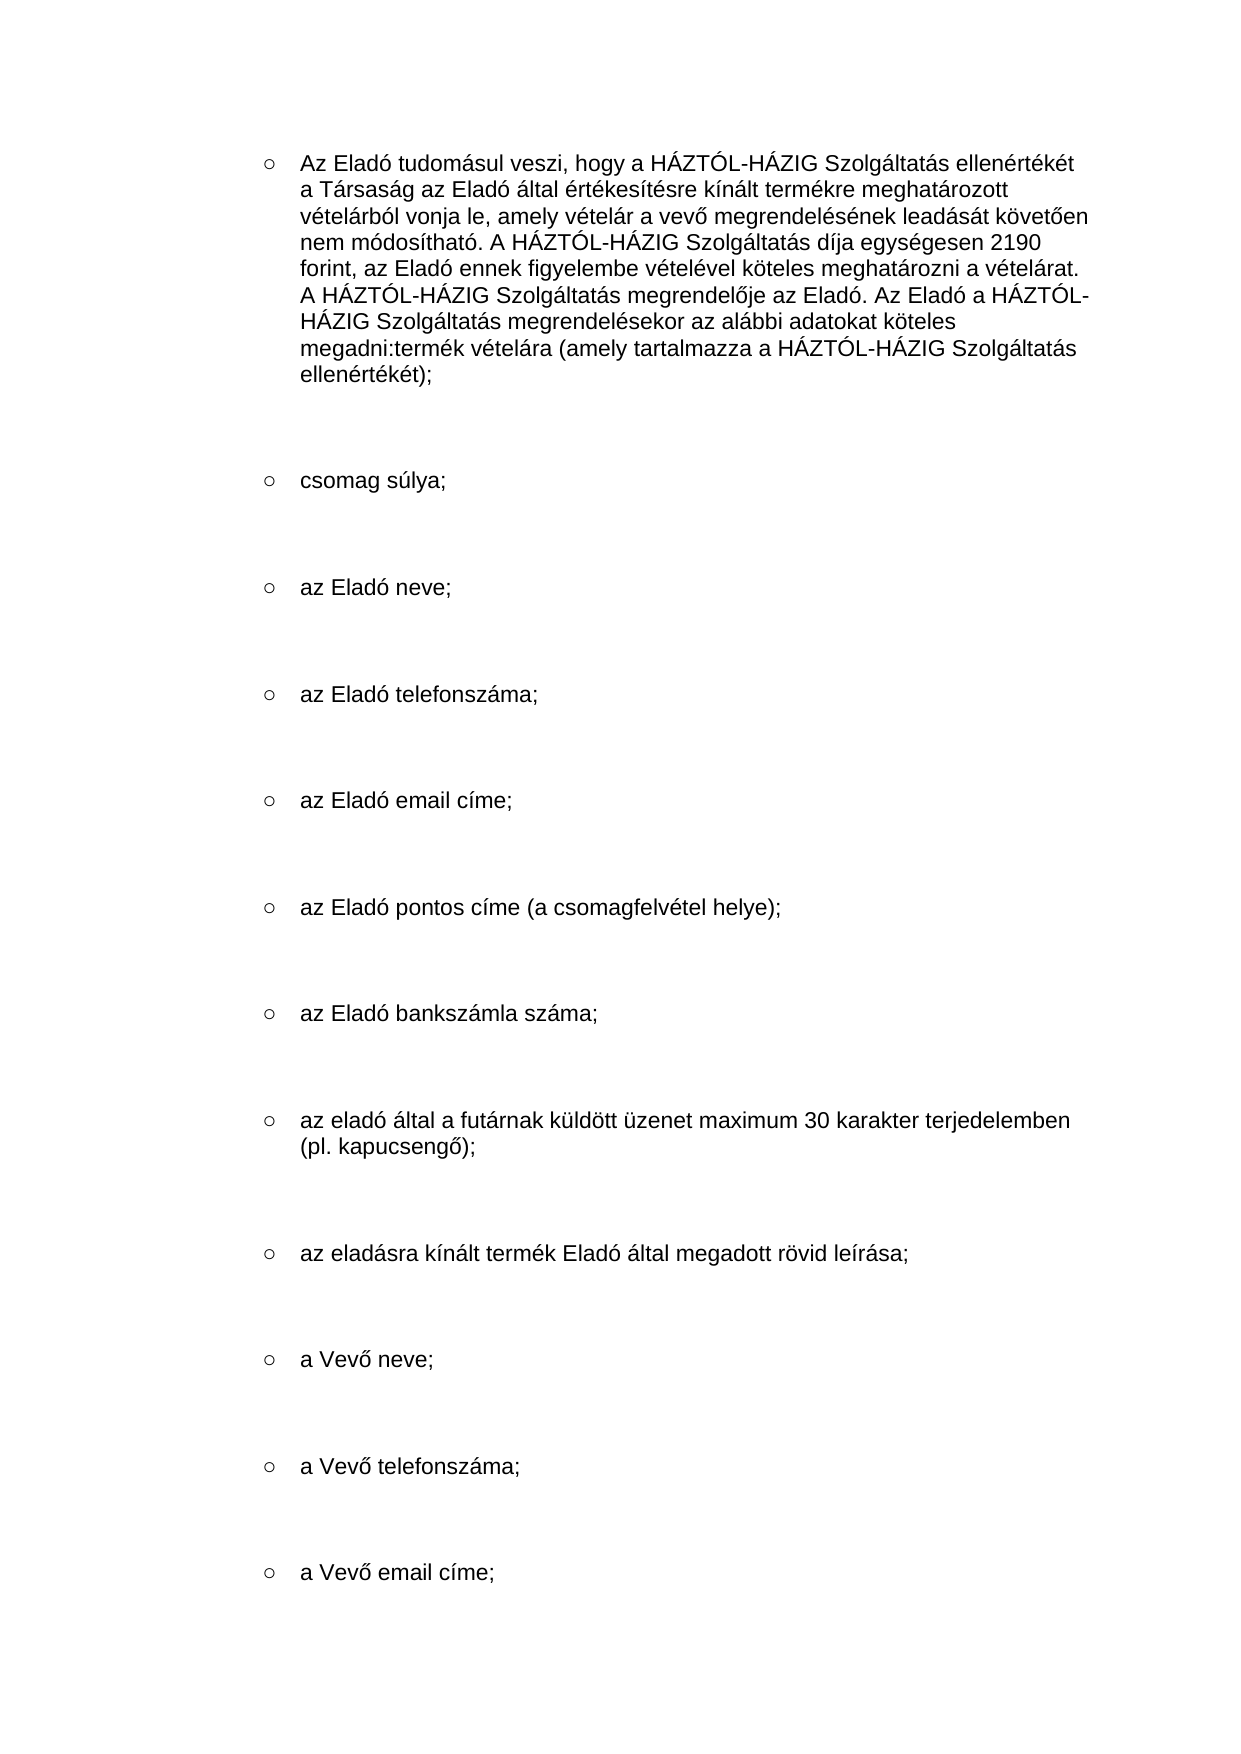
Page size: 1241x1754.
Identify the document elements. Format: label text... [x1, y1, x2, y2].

list az eladásra kínált termék Eladó által megadott rövid leírása; [262, 1240, 1090, 1266]
list az Eladó email címe; [262, 787, 1090, 813]
list az Eladó pontos címe (a csomagfelvétel helye); [262, 894, 1090, 920]
list Az Eladó tudomásul veszi, hogy a HÁZTÓL-HÁZIG Szolgáltatás ellenértékét a Társaság az Eladó által értékesítésre kínált termékre meghatározott vételárból vonja le, amely vételár a vevő megrendelésének leadását követően nem módosítható. A HÁZTÓL-HÁZIG Szolgáltatás díja egységesen 2190 forint, az Eladó ennek figyelembe vételével köteles meghatározni a vételárat. A HÁZTÓL-HÁZIG Szolgáltatás megrendelője az Eladó. Az Eladó a HÁZTÓL-HÁZIG Szolgáltatás megrendelésekor az alábbi adatokat köteles megadni:termék vételára (amely tartalmazza a HÁZTÓL-HÁZIG Szolgáltatás ellenértékét); [262, 150, 1090, 387]
list az Eladó neve; [262, 574, 1090, 600]
list a Vevő telefonszáma; [262, 1453, 1090, 1479]
list a Vevő neve; [262, 1346, 1090, 1373]
list csomag súlya; [262, 467, 1090, 494]
list az Eladó bankszámla száma; [262, 1000, 1090, 1027]
list a Vevő email címe; [262, 1559, 1090, 1586]
list az eladó által a futárnak küldött üzenet maximum 30 karakter terjedelemben (pl. kapucsengő); [262, 1107, 1090, 1159]
list az Eladó telefonszáma; [262, 681, 1090, 707]
